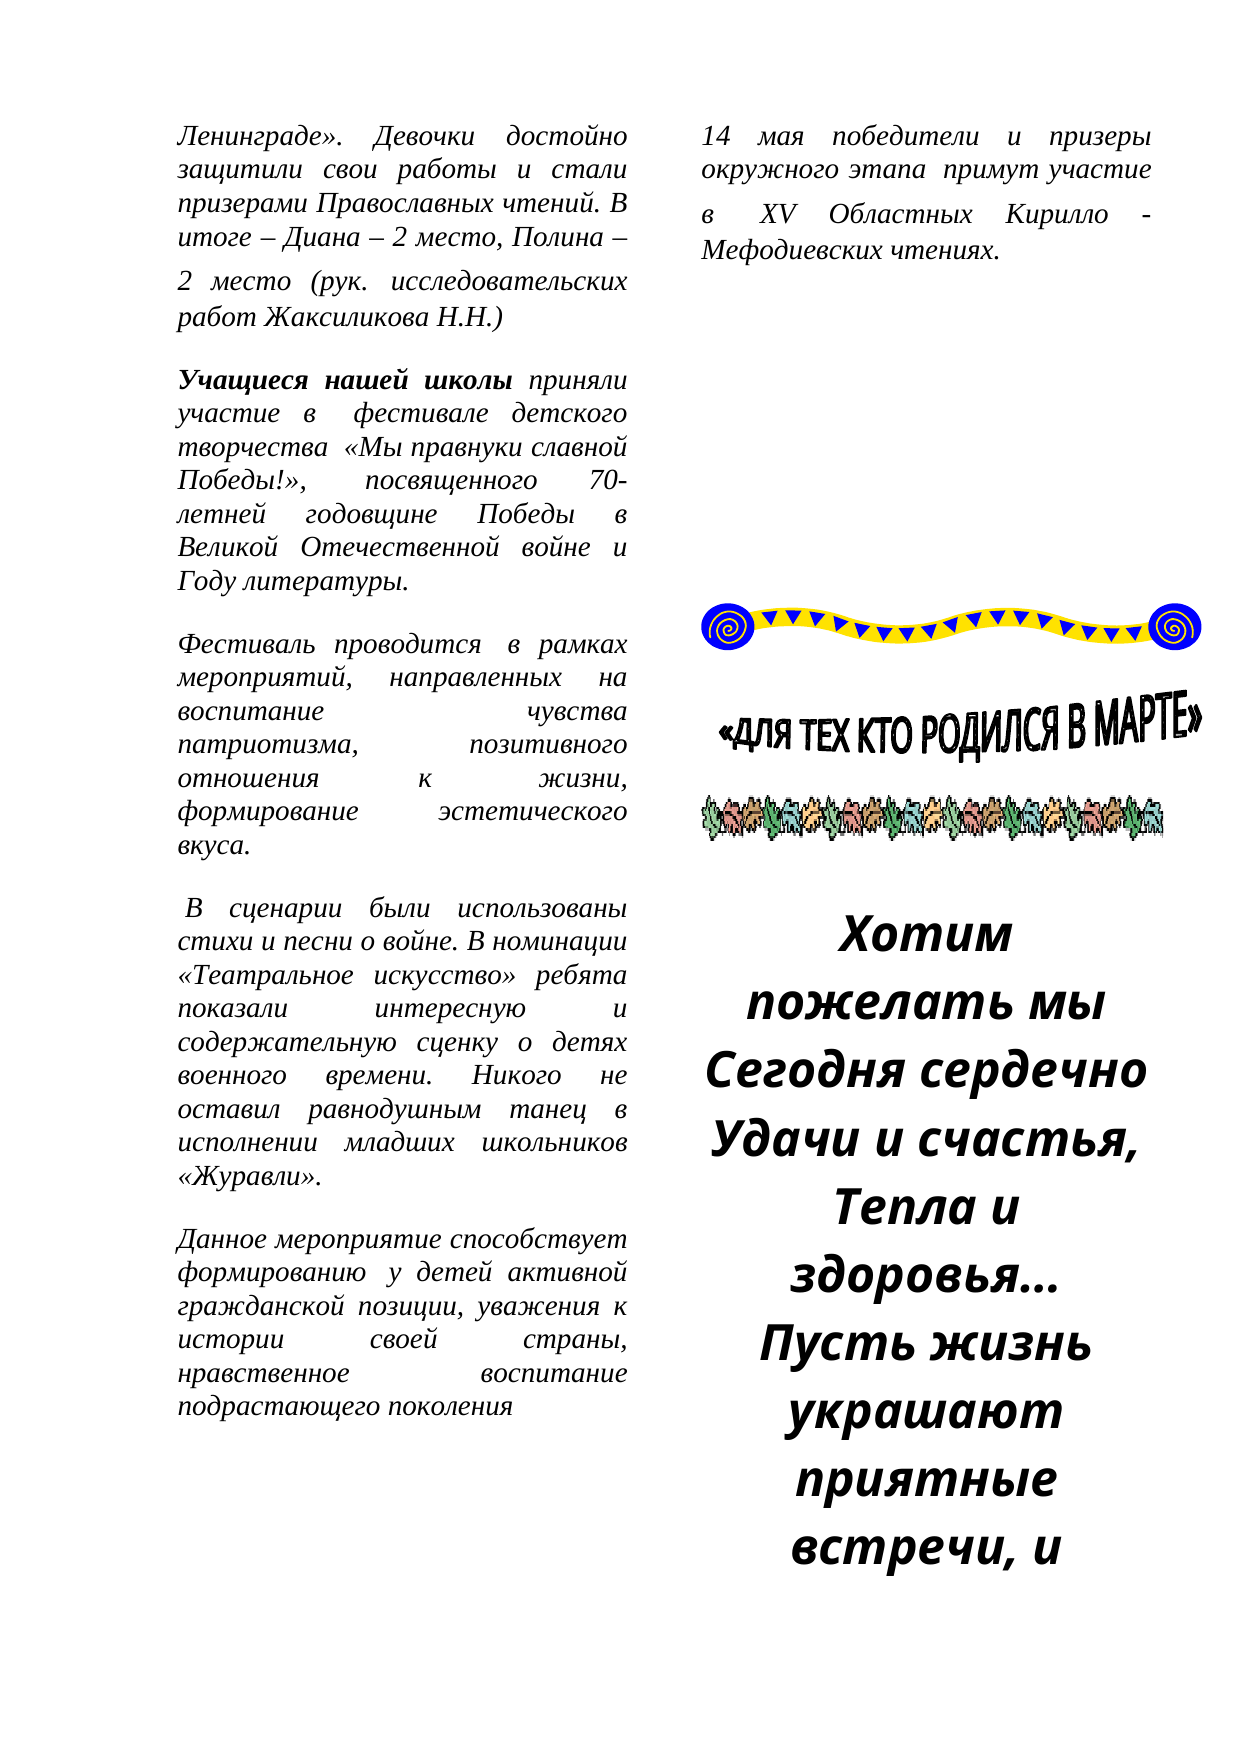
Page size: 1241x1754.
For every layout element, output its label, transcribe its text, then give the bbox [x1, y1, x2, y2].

text Сегодня сердечно [701, 1034, 1152, 1102]
text Хотим пожелать мы [701, 898, 1152, 1034]
text В сценарии были использованы стихи и песни о войне. В номинации «Театральное искусство» ребята показали интересную и содержательную сценку о детях военного времени. Никого не оставил равнодушным танец в исполнении младших школьников «Журавли». [177, 890, 627, 1192]
text Учащиеся нашей школы приняли участие в фестивале детского творчества «Мы правнуки славной Победы!», посвященного 70-летней годовщине Победы в Великой Отечественной войне и Году литературы. [177, 362, 627, 597]
picture [701, 795, 1164, 841]
picture [1157, 694, 1170, 698]
text Пусть жизнь украшают приятные встречи, и сердце пусть будет согрето любовью! [701, 1307, 1152, 1579]
text Фестиваль проводится в рамках мероприятий, направленных на воспитание чувства патриотизма, позитивного отношения к жизни, формирование эстетического вкуса. [177, 626, 627, 861]
text Удачи и счастья, [701, 1102, 1152, 1171]
text 14 мая победители и призеры окружного этапа примут участие в XV Областных Кирилло - Мефодиевских чтениях. [701, 118, 1152, 266]
text Тепла и здоровья… [701, 1171, 1152, 1307]
text Данное мероприятие способствует формированию у детей активной гражданской позиции, уважения к истории своей страны, нравственное воспитание подрастающего поколения [177, 1221, 627, 1422]
